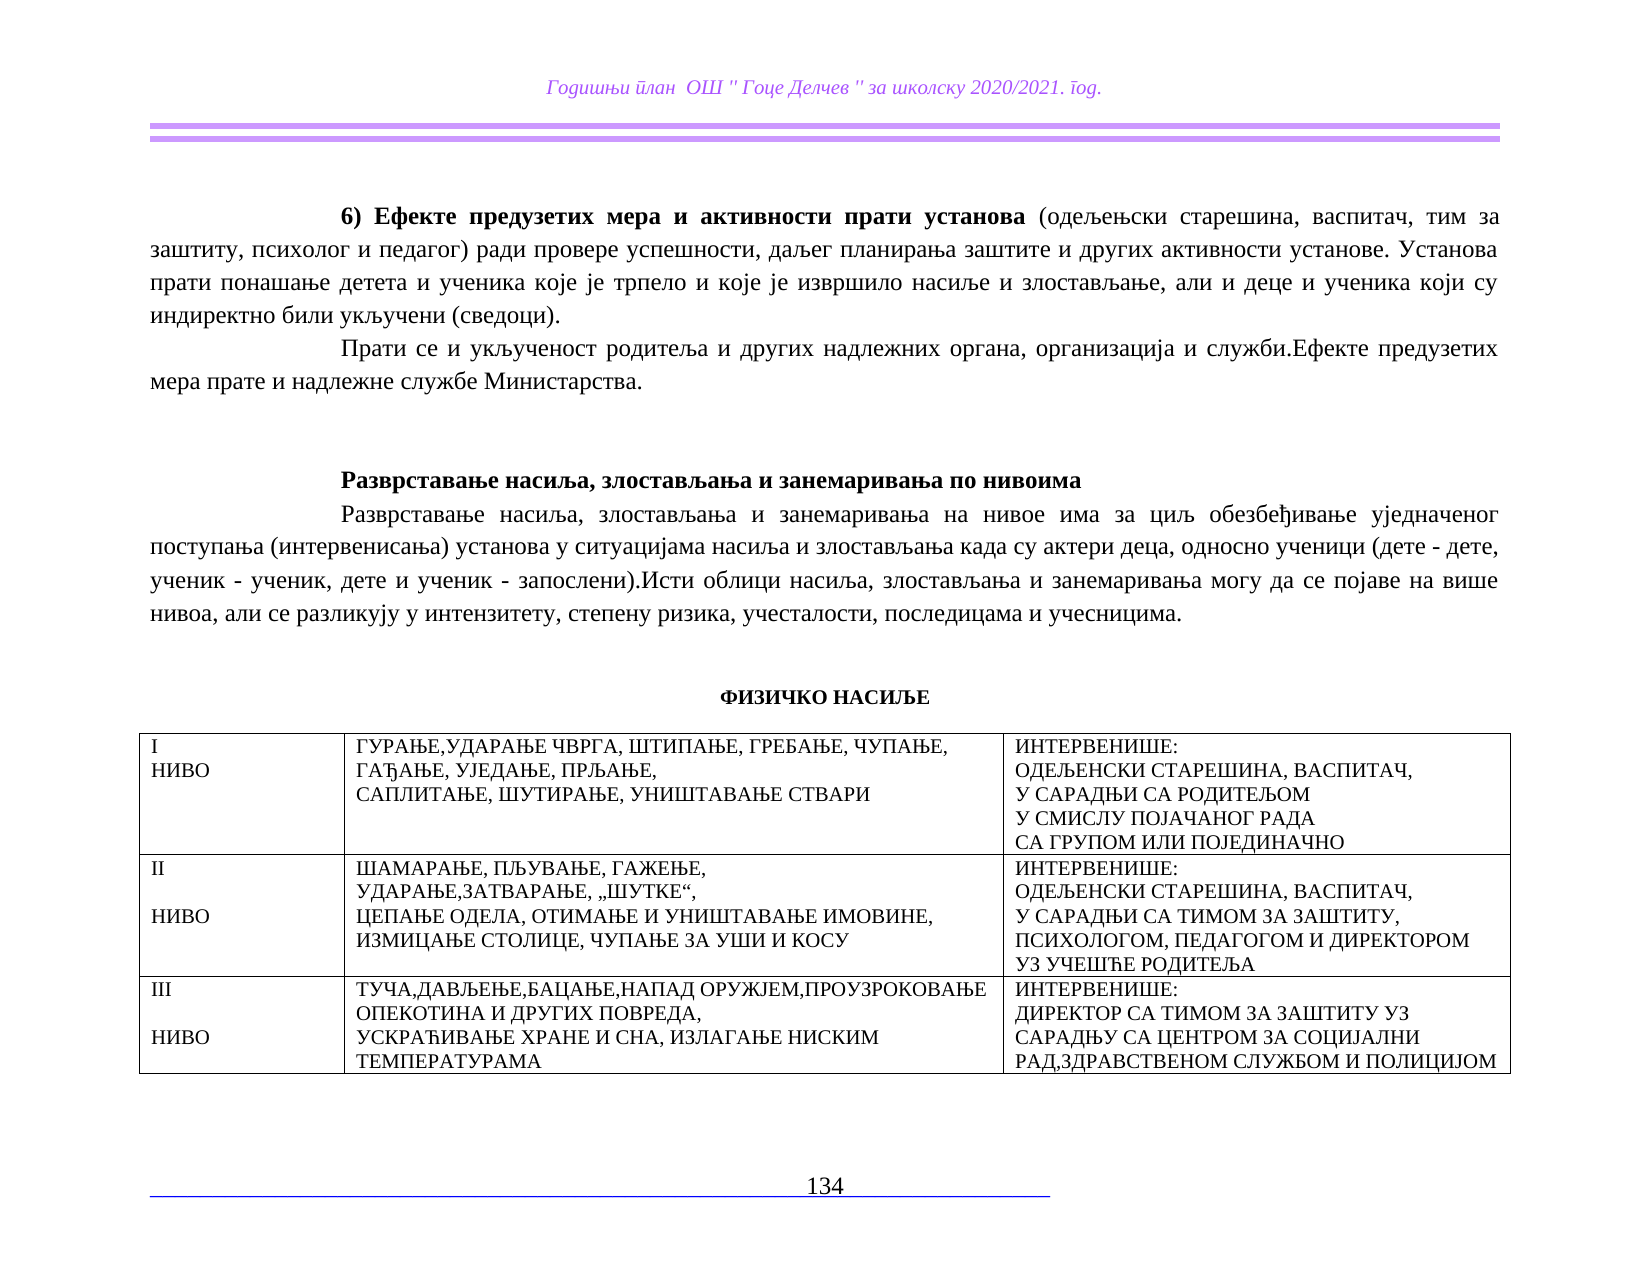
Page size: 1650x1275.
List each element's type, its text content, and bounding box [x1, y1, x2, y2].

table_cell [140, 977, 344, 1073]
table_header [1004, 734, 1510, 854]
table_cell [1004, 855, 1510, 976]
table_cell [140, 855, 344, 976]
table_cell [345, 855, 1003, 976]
text ФИЗИЧКО НАСИЉЕ [150, 684, 1500, 709]
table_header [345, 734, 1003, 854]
text 6) Ефекте предузетих мера и активности прати установа (одељењски старешина, васпитач, тим за заштиту, психолог и педагог) ради провере успешности, даљег планирања заштите и других активности установе. Установа прати понашање детета и ученика које је трпело и које је извршило насиље и злостављање, али и деце и ученика који су индиректно били укључени (сведоци). [150, 201, 1500, 329]
text Прати се и укљученост родитеља и других надлежних органа, организација и служби.Ефекте предузетих мера прате и надлежне службе Министарства. [150, 333, 1500, 395]
text Разврставање насиља, злостављања и занемаривања на нивое има за циљ обезбеђивање уједначеног поступања (интервенисања) установа у ситуацијама насиља и злостављања када су актери деца, односно ученици (дете - дете, ученик - ученик, дете и ученик - запослени).Исти облици насиља, злостављања и занемаривања могу да се појаве на више нивоа, али се разликују у интензитету, степену ризика, учесталости, последицама и учесницима. [150, 499, 1500, 626]
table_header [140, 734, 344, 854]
text Разврставање насиља, злостављања и занемаривања по нивоима [150, 466, 1500, 494]
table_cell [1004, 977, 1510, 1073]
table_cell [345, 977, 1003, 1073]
